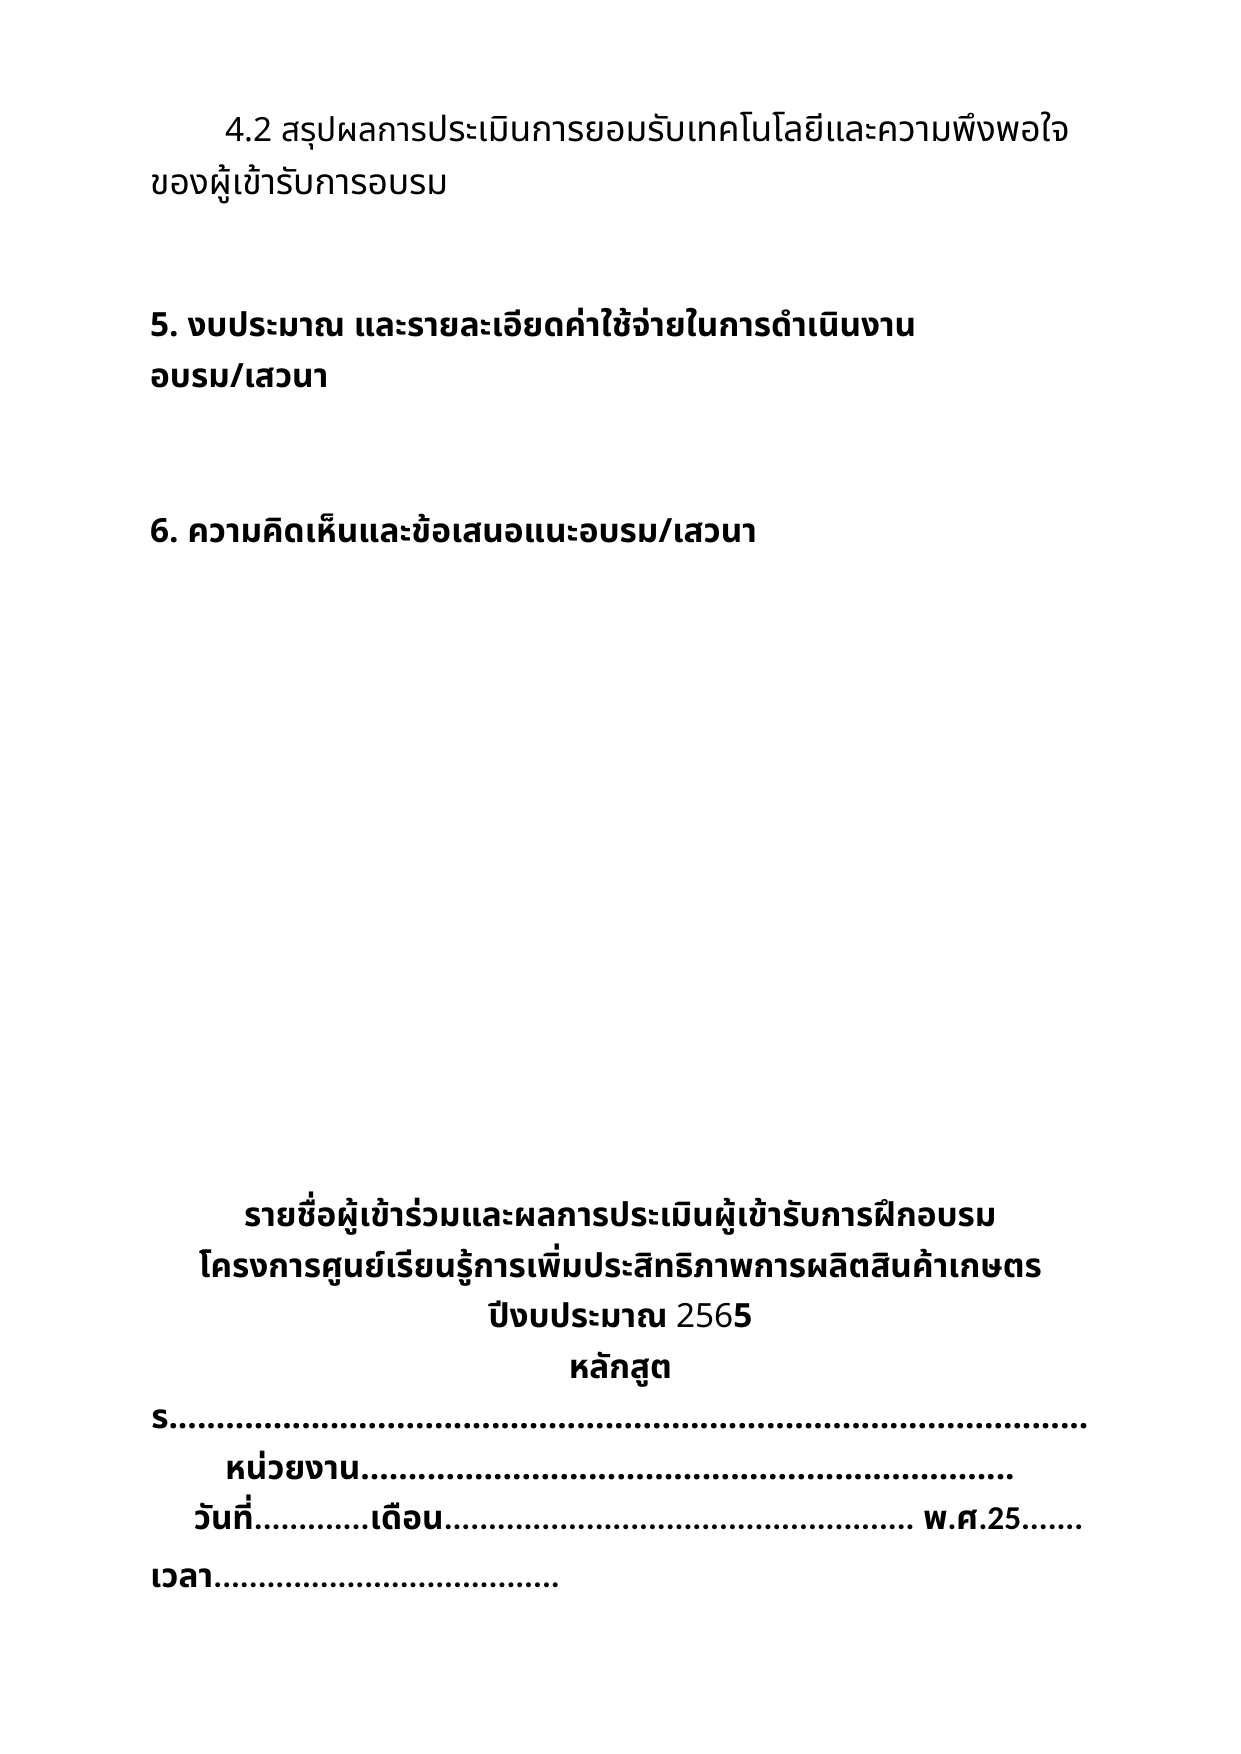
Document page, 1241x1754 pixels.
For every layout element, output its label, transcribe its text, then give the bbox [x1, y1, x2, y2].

text 5. งบประมาณ และรายละเอียดค่าใช้จ่ายในการดำเนินงานอบรม/เสวนา [150, 301, 1090, 402]
text โครงการศูนย์เรียนรู้การเพิ่มประสิทธิภาพการผลิตสินค้าเกษตร ปีงบประมาณ 2565 [150, 1242, 1090, 1343]
text วันที่.............เดือน..................................................... พ.ศ.25....... เวลา....................................... [150, 1494, 1090, 1603]
text หน่วยงาน..................................................................... [150, 1444, 1090, 1494]
text 4.2 สรุปผลการประเมินการยอมรับเทคโนโลยีและความพึงพอใจของผู้เข้ารับการอบรม [150, 103, 1090, 210]
text รายชื่อผู้เข้าร่วมและผลการประเมินผู้เข้ารับการฝึกอบรม [150, 1191, 1090, 1242]
text 6. ความคิดเห็นและข้อเสนอแนะอบรม/เสวนา [150, 507, 1090, 557]
text หลักสูตร................................................................................................. [150, 1343, 1090, 1444]
